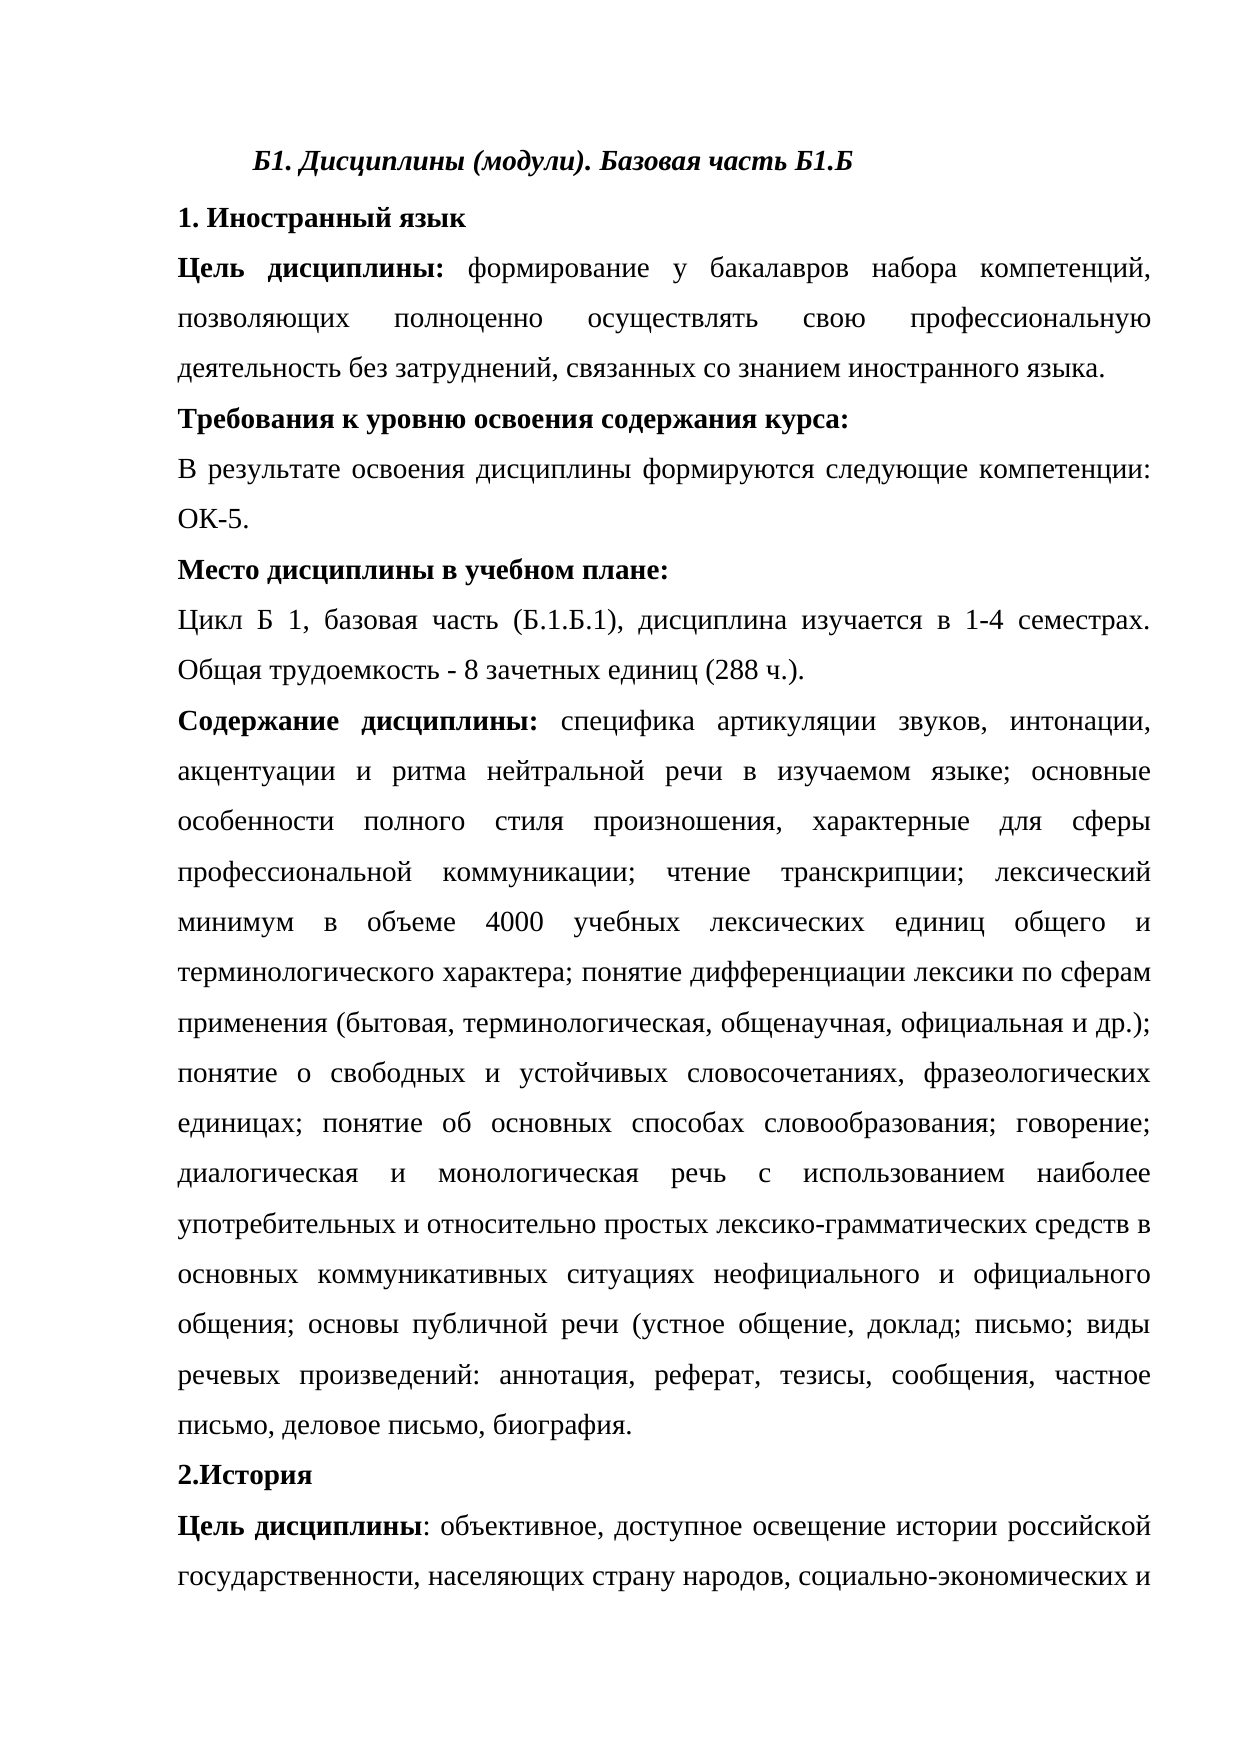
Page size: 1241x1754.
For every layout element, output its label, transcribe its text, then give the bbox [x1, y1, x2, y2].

text В результате освоения дисциплины формируются следующие компетенции: ОК-5. [177, 451, 1152, 535]
text Требования к уровню освоения содержания курса: [177, 401, 1152, 434]
text 1. Иностранный язык [177, 200, 1152, 233]
text Содержание дисциплины: специфика артикуляции звуков, интонации, акцентуации и ритма нейтральной речи в изучаемом языке; основные особенности полного стиля произношения, характерные для сферы профессиональной коммуникации; чтение транскрипции; лексический минимум в объеме 4000 учебных лексических единиц общего и терминологического характера; понятие дифференциации лексики по сферам применения (бытовая, терминологическая, общенаучная, официальная и др.); понятие о свободных и устойчивых словосочетаниях, фразеологических единицах; понятие об основных способах словообразования; говорение; диалогическая и монологическая речь с использованием наиболее употребительных и относительно простых лексико-грамматических средств в основных коммуникативных ситуациях неофициального и официального общения; основы публичной речи (устное общение, доклад; письмо; виды речевых произведений: аннотация, реферат, тезисы, сообщения, частное письмо, деловое письмо, биография. [177, 703, 1152, 1441]
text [177, 1508, 1152, 1592]
text Место дисциплины в учебном плане: [177, 552, 1152, 585]
text Цикл Б 1, базовая часть (Б.1.Б.1), дисциплина изучается в 1-4 семестрах. Общая трудоемкость - 8 зачетных единиц (288 ч.). [177, 602, 1152, 686]
text 2.История [177, 1457, 1152, 1491]
subtitle Б1. Дисциплины (модули). Базовая часть Б1.Б [177, 143, 1152, 177]
text Цель дисциплины: формирование у бакалавров набора компетенций, позволяющих полноценно осуществлять свою профессиональную деятельность без затруднений, связанных со знанием иностранного языка. [177, 250, 1152, 384]
